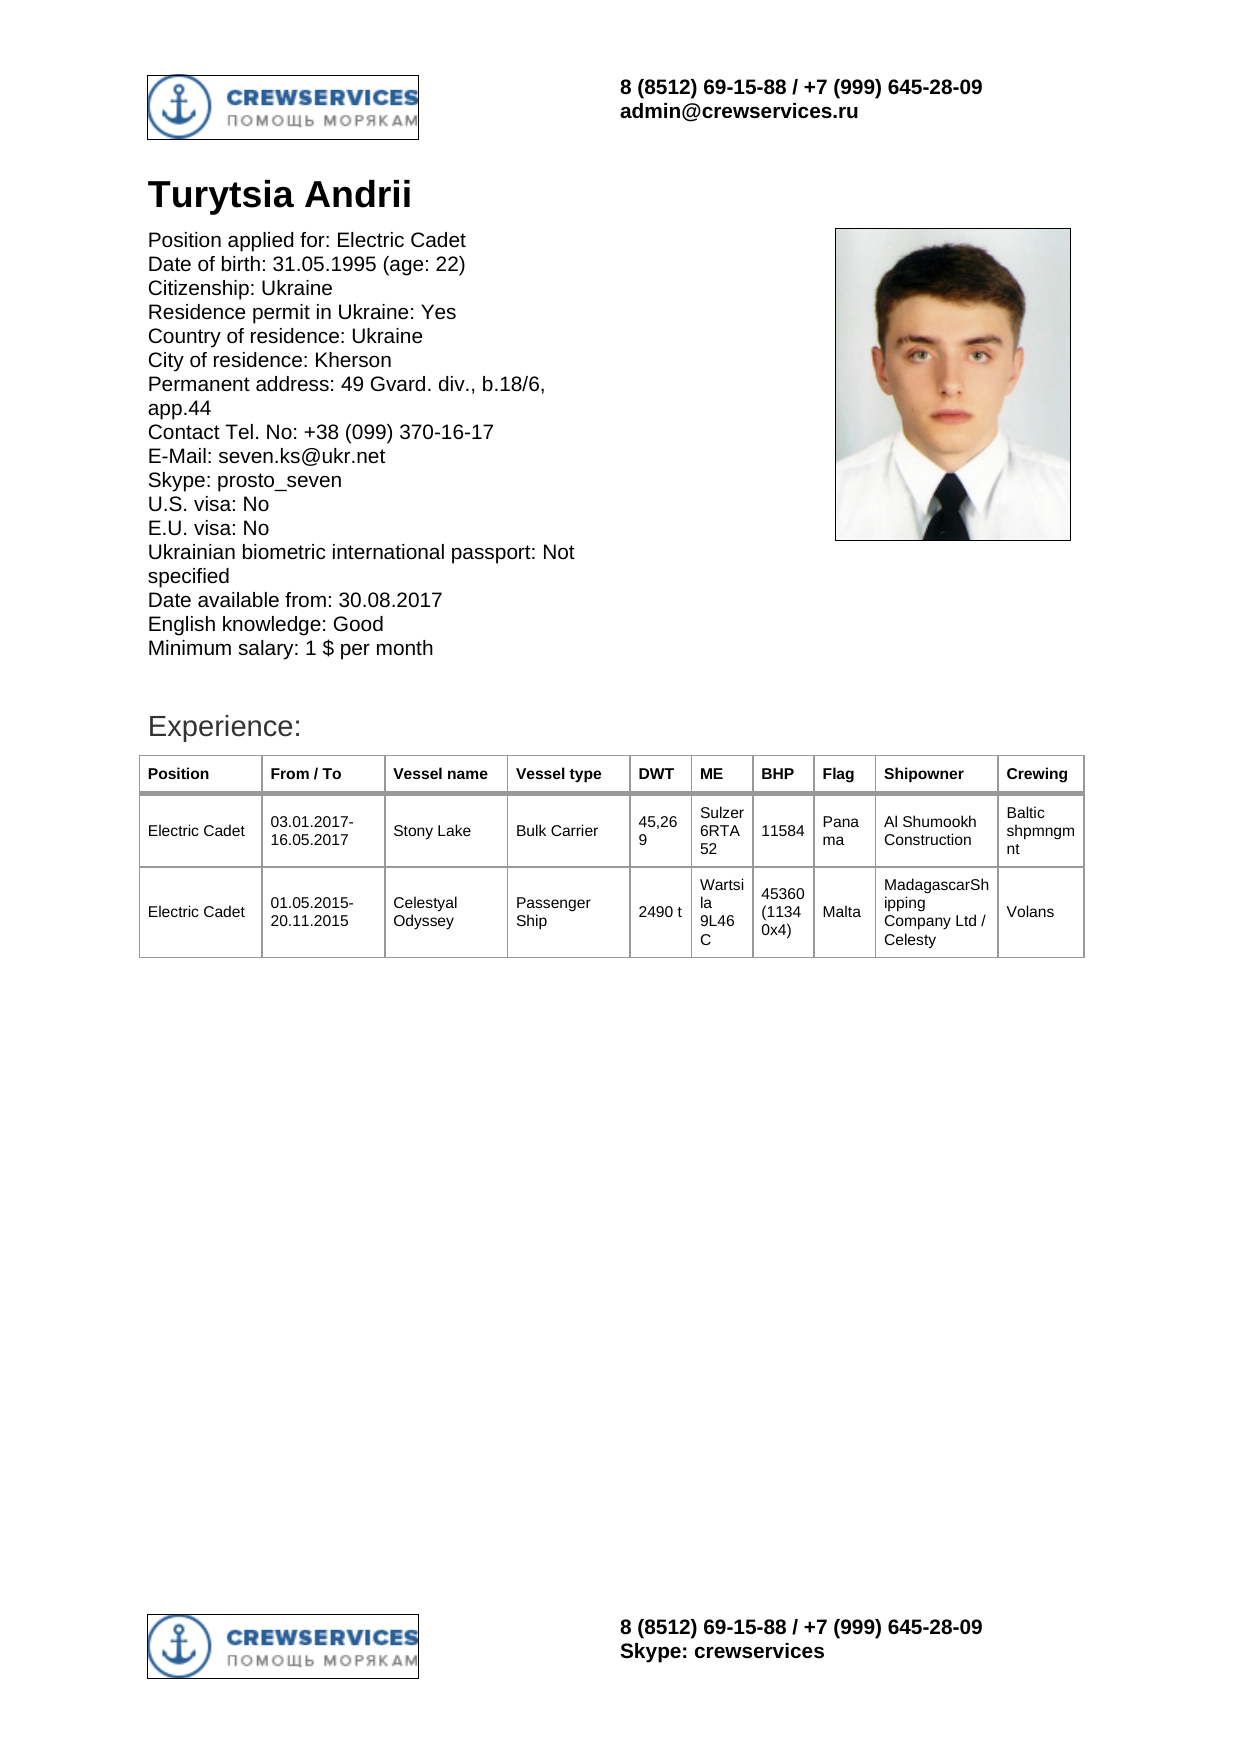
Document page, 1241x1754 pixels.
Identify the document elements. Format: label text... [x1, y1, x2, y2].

table_cell Bulk Carrier [508, 796, 629, 866]
table_cell 03.01.2017-16.05.2017 [263, 796, 384, 866]
table_cell Malta [815, 868, 875, 957]
table_cell 01.05.2015-20.11.2015 [263, 868, 384, 957]
table_cell Sulzer 6RTA52 [692, 796, 752, 866]
table_cell Electric Cadet [140, 868, 261, 957]
table_cell Volans [999, 868, 1083, 957]
table_cell Al Shumookh Construction [876, 796, 997, 866]
table_header ME [692, 756, 752, 791]
table_cell Electric Cadet [140, 796, 261, 866]
table_header Shipowner [876, 756, 997, 791]
table_header Flag [815, 756, 875, 791]
table_header DWT [631, 756, 691, 791]
table_header Crewing [999, 756, 1083, 791]
picture [148, 1615, 418, 1678]
table_cell 2490 t [631, 868, 691, 957]
picture [836, 229, 1070, 540]
table_cell Wartsila 9L46C [692, 868, 752, 957]
table_cell 45,269 [631, 796, 691, 866]
table_cell 11584 [754, 796, 813, 866]
table_cell Stony Lake [386, 796, 507, 866]
subtitle Experience: [148, 708, 1092, 742]
table_header Vessel type [508, 756, 629, 791]
subtitle Turytsia Andrii [148, 173, 1092, 216]
table_header From / To [263, 756, 384, 791]
table_header Position [140, 756, 261, 791]
table_cell Passenger Ship [508, 868, 629, 957]
table_cell 45360(11340x4) [754, 868, 813, 957]
table_cell Baltic shpmngmnt [999, 796, 1083, 866]
table_header Position applied for: Electric Cadet Date of birth: 31.05.1995 (age: 22) Citizenship: Ukraine Residence permit in Ukraine: Yes Country of residence: Ukraine City of residence: Kherson Permanent address: 49 Gvard. div., b.18/6, app.44 Contact Tel. No: +38 (099) 370-16-17 E-Mail: seven.ks@ukr.net Skype: prosto_seven U.S. visa: No E.U. visa: No Ukrainian biometric international passport: Not specified Date available from: 30.08.2017 English knowledge: Good Minimum salary: 1 $ per month [136, 228, 609, 659]
table_header BHP [754, 756, 813, 791]
table_cell MadagascarShipping Company Ltd / Celesty [876, 868, 997, 957]
table_cell Celestyal Odyssey [386, 868, 507, 957]
picture [148, 76, 418, 139]
table_cell Panama [815, 796, 875, 866]
table_header [609, 228, 1081, 659]
table_header Vessel name [386, 756, 507, 791]
